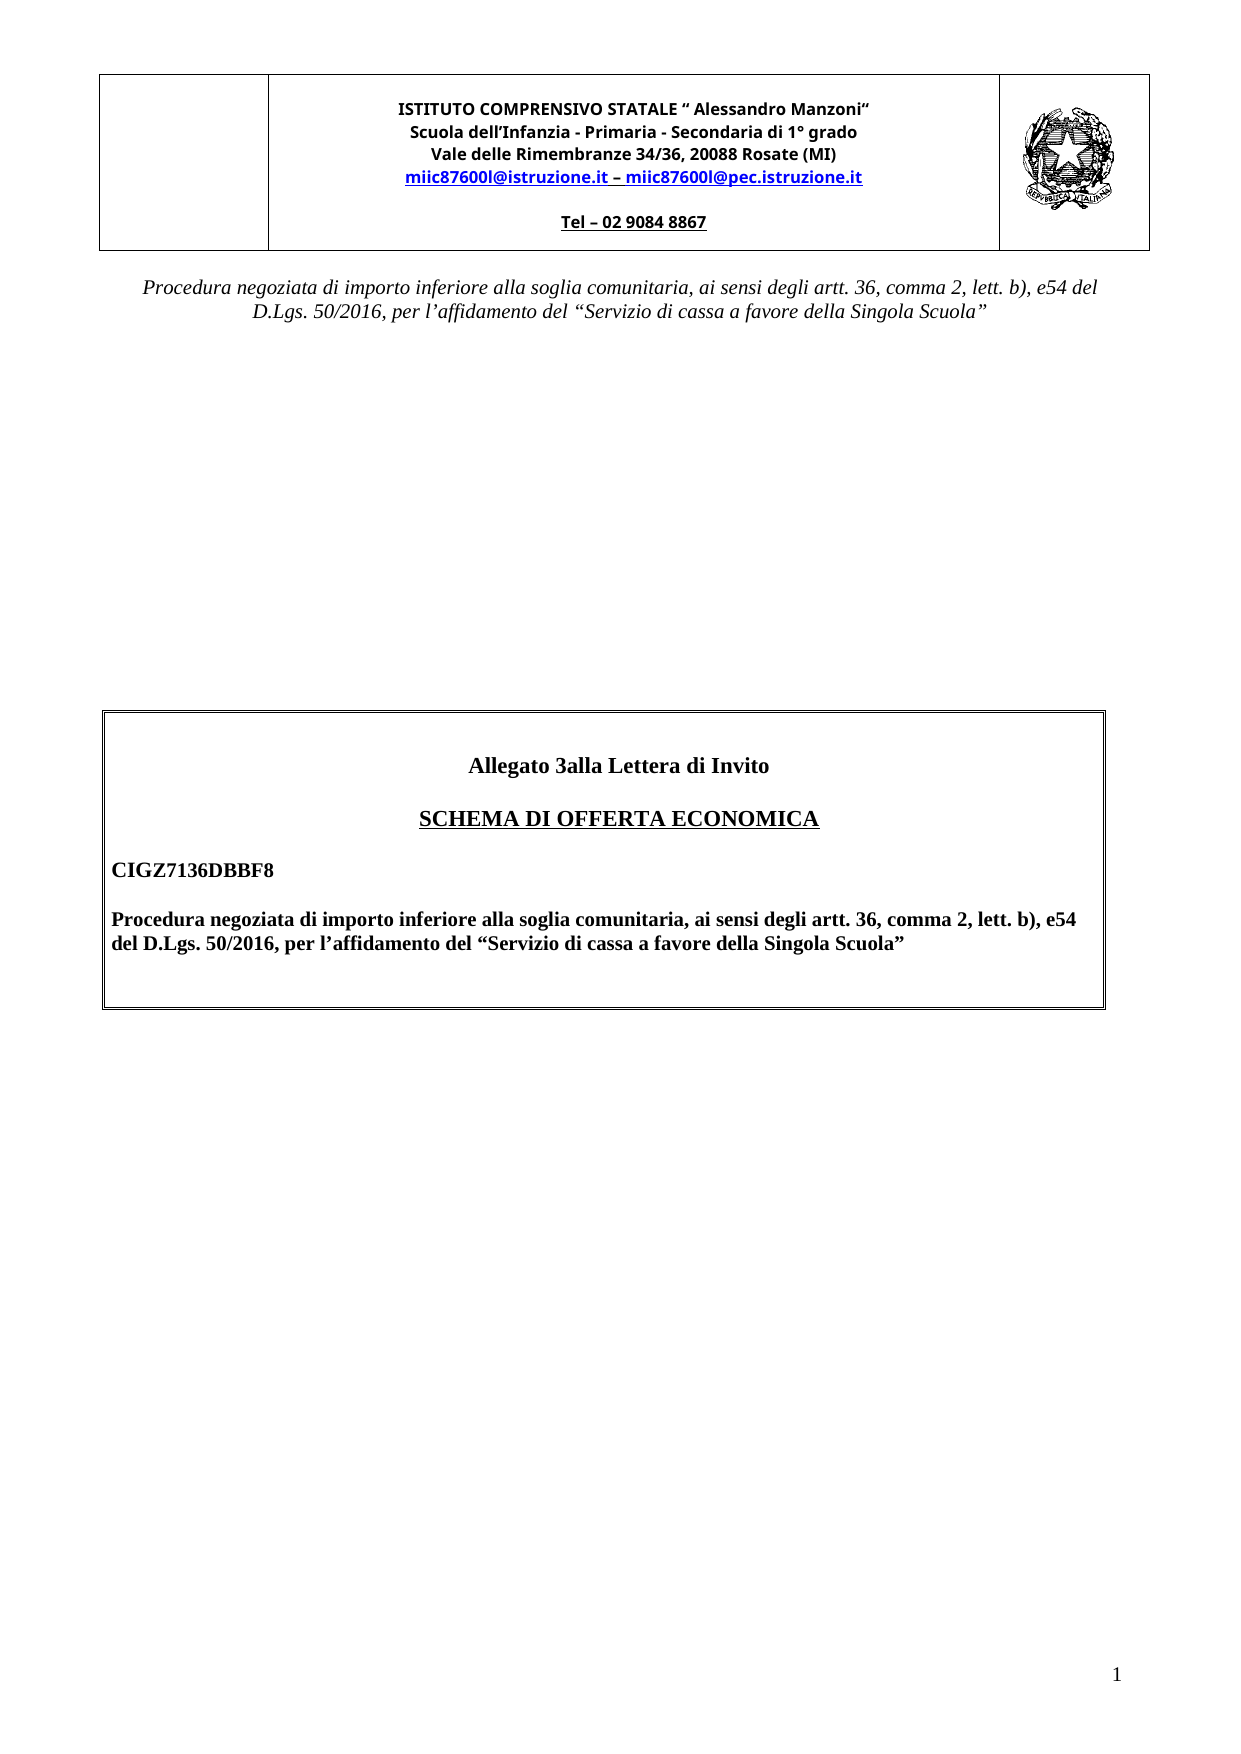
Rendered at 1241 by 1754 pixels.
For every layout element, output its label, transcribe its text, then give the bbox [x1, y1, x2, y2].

table_header Allegato 3alla Lettera di Invito SCHEMA DI OFFERTA ECONOMICA CIGZ7136DBBF8 Procedura negoziata di importo inferiore alla soglia comunitaria, ai sensi degli artt. 36, comma 2, lett. b), e54 del D.Lgs. 50/2016, per l’affidamento del “Servizio di cassa a favore della Singola Scuola” [105, 713, 1103, 1007]
picture [1018, 103, 1122, 214]
